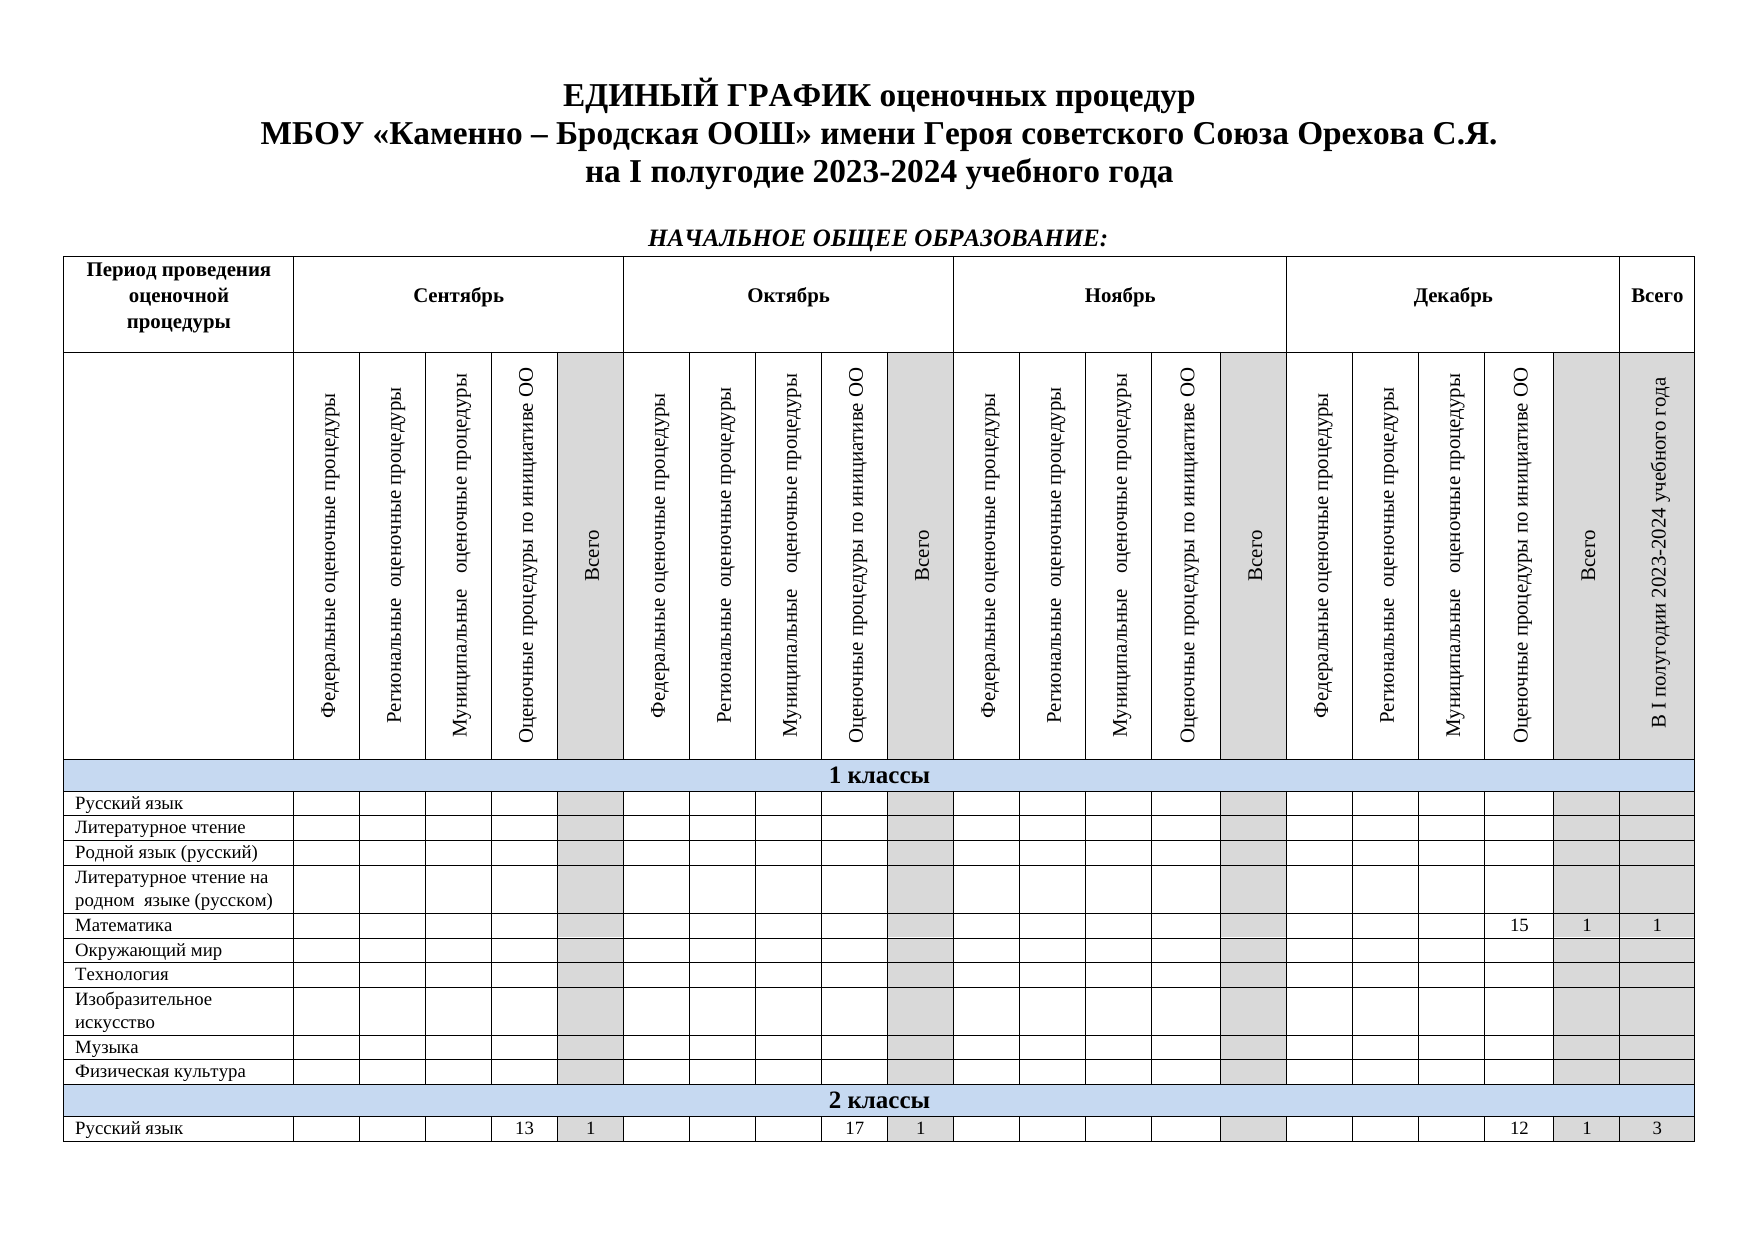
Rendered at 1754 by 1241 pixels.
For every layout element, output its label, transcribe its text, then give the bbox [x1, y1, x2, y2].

table_cell [1554, 988, 1619, 1035]
table_cell [426, 988, 491, 1035]
table_cell [1620, 841, 1694, 865]
text НАЧАЛЬНОЕ ОБЩЕЕ ОБРАЗОВАНИЕ: [75, 223, 1683, 252]
table_cell [294, 939, 359, 962]
table_cell [1620, 939, 1694, 962]
table_cell [1419, 841, 1484, 865]
table_cell [624, 963, 689, 987]
table_cell [756, 866, 821, 913]
table_cell [624, 841, 689, 865]
table_cell [1485, 1060, 1553, 1084]
table_cell [1152, 1060, 1220, 1084]
table_cell [690, 988, 755, 1035]
table_cell [1086, 841, 1151, 865]
table_cell [426, 1060, 491, 1084]
table_cell [1554, 1036, 1619, 1059]
table_cell [1086, 988, 1151, 1035]
table_cell 1 [1620, 914, 1694, 937]
table_cell [360, 988, 425, 1035]
table_cell [426, 963, 491, 987]
table_cell [1554, 1060, 1619, 1084]
table_cell [888, 792, 953, 815]
table_cell [1353, 1060, 1418, 1084]
table_cell [360, 1036, 425, 1059]
table_cell [1485, 963, 1553, 987]
table_cell [888, 866, 953, 913]
table_cell [624, 866, 689, 913]
table_cell [1221, 866, 1286, 913]
table_cell [492, 914, 557, 937]
table_cell [1221, 1036, 1286, 1059]
table_cell [1419, 988, 1484, 1035]
table_header Сентябрь [294, 257, 623, 352]
table_cell [1287, 914, 1352, 937]
table_cell [756, 841, 821, 865]
table_cell [294, 1060, 359, 1084]
table_cell [360, 792, 425, 815]
table_cell [1554, 939, 1619, 962]
table_cell [558, 792, 623, 815]
table_cell [822, 1060, 887, 1084]
table_cell [1020, 792, 1085, 815]
table_cell [690, 841, 755, 865]
table_cell [426, 939, 491, 962]
table_cell [1353, 841, 1418, 865]
table_cell [624, 792, 689, 815]
table_cell [1152, 963, 1220, 987]
table_cell [888, 963, 953, 987]
table_cell [558, 816, 623, 840]
table_cell Федеральные оценочные процедуры [294, 353, 359, 759]
table_cell [426, 914, 491, 937]
table_cell [558, 939, 623, 962]
table_cell [624, 914, 689, 937]
table_cell [1287, 939, 1352, 962]
table_cell [1287, 988, 1352, 1035]
table_cell Федеральные оценочные процедуры [1287, 353, 1352, 759]
table_cell Муниципальные оценочные процедуры [756, 353, 821, 759]
table_cell [1086, 792, 1151, 815]
table_cell [1020, 1036, 1085, 1059]
table_cell Региональные оценочные процедуры [690, 353, 755, 759]
table_cell [1485, 866, 1553, 913]
table_header Всего [1620, 257, 1694, 352]
table_cell [954, 988, 1019, 1035]
table_cell [1620, 963, 1694, 987]
table_cell [558, 914, 623, 937]
text МБОУ «Каменно – Бродская ООШ» имени Героя советского Союза Орехова С.Я. [75, 113, 1683, 152]
table_cell [1485, 816, 1553, 840]
table_cell [1020, 939, 1085, 962]
table_cell [492, 1036, 557, 1059]
table_cell 15 [1485, 914, 1553, 937]
table_cell [954, 816, 1019, 840]
table_header Ноябрь [954, 257, 1286, 352]
text ЕДИНЫЙ ГРАФИК оценочных процедур [75, 75, 1683, 113]
table_cell [1152, 914, 1220, 937]
table_cell [1353, 988, 1418, 1035]
table_cell [756, 963, 821, 987]
table_cell [690, 914, 755, 937]
table_cell Изобразительное искусство [64, 988, 293, 1035]
table_cell [1419, 1117, 1484, 1141]
table_cell [690, 963, 755, 987]
table_cell [64, 353, 293, 759]
table_cell [954, 792, 1019, 815]
table_cell Русский язык [64, 792, 293, 815]
table_cell [492, 792, 557, 815]
table_cell [492, 816, 557, 840]
table_cell [1020, 841, 1085, 865]
table_cell [426, 841, 491, 865]
table_cell [954, 1060, 1019, 1084]
table_cell [1221, 963, 1286, 987]
table_cell [360, 1117, 425, 1141]
table_cell [558, 1060, 623, 1084]
table_cell [294, 816, 359, 840]
table_cell Физическая культура [64, 1060, 293, 1084]
table_cell [888, 1036, 953, 1059]
table_cell [954, 1036, 1019, 1059]
table_cell Технология [64, 963, 293, 987]
table_cell Музыка [64, 1036, 293, 1059]
table_cell [756, 1036, 821, 1059]
table_cell [1020, 1060, 1085, 1084]
table_cell [888, 939, 953, 962]
table_cell [360, 866, 425, 913]
table_cell [1287, 866, 1352, 913]
table_cell [1353, 866, 1418, 913]
table_cell [294, 1036, 359, 1059]
table_cell [360, 816, 425, 840]
table_cell [1620, 1036, 1694, 1059]
table_cell [1353, 1036, 1418, 1059]
table_cell [294, 1117, 359, 1141]
table_cell [1419, 963, 1484, 987]
table_cell 12 [1485, 1117, 1553, 1141]
table_cell [1485, 1036, 1553, 1059]
table_cell [756, 1117, 821, 1141]
table_cell [426, 1117, 491, 1141]
table_cell [756, 1060, 821, 1084]
table_cell Всего [1554, 353, 1619, 759]
table_cell [294, 988, 359, 1035]
table_cell [1353, 914, 1418, 937]
table_cell [888, 841, 953, 865]
table_cell [558, 1036, 623, 1059]
text на I полугодие 2023-2024 учебного года [75, 152, 1683, 190]
table_cell 13 [492, 1117, 557, 1141]
table_header Период проведения оценочной процедуры [64, 257, 293, 352]
table_cell [1419, 939, 1484, 962]
table_cell [690, 1117, 755, 1141]
table_cell Региональные оценочные процедуры [360, 353, 425, 759]
table_cell [1152, 841, 1220, 865]
table_cell [1152, 792, 1220, 815]
table_cell [822, 963, 887, 987]
table_cell [426, 866, 491, 913]
table_cell [1020, 816, 1085, 840]
table_cell [426, 792, 491, 815]
table_cell [1287, 792, 1352, 815]
table_cell [558, 866, 623, 913]
table_cell [294, 914, 359, 937]
table_cell [1152, 1036, 1220, 1059]
table_cell [888, 988, 953, 1035]
table_cell [492, 1060, 557, 1084]
table_cell [426, 1036, 491, 1059]
table_cell [1419, 1060, 1484, 1084]
table_cell [1554, 792, 1619, 815]
table_cell 2 классы [64, 1085, 1694, 1116]
table_cell [1152, 939, 1220, 962]
table_cell Математика [64, 914, 293, 937]
table_cell [1086, 914, 1151, 937]
table_cell [1221, 841, 1286, 865]
table_cell [1353, 792, 1418, 815]
table_cell [1086, 1117, 1151, 1141]
table_cell [954, 914, 1019, 937]
table_cell [954, 866, 1019, 913]
table_cell [360, 963, 425, 987]
table_cell [360, 939, 425, 962]
table_cell [492, 988, 557, 1035]
table_cell [294, 866, 359, 913]
table_cell Литературное чтение на родном языке (русском) [64, 866, 293, 913]
table_cell [1221, 939, 1286, 962]
table_cell [492, 841, 557, 865]
table_cell [426, 816, 491, 840]
table_cell [1221, 988, 1286, 1035]
table_cell [756, 914, 821, 937]
table_cell Оценочные процедуры по инициативе ОО [822, 353, 887, 759]
table_cell [492, 866, 557, 913]
table_cell [822, 914, 887, 937]
table_cell [756, 988, 821, 1035]
table_cell Муниципальные оценочные процедуры [1419, 353, 1484, 759]
table_cell [1152, 1117, 1220, 1141]
table_cell Русский язык [64, 1117, 293, 1141]
table_cell [822, 816, 887, 840]
table_cell 1 [1554, 914, 1619, 937]
table_cell [822, 792, 887, 815]
table_cell [690, 816, 755, 840]
table_cell [1353, 963, 1418, 987]
table_cell [1554, 866, 1619, 913]
table_cell [492, 963, 557, 987]
table_cell [360, 1060, 425, 1084]
table_cell [1020, 914, 1085, 937]
table_cell [1353, 939, 1418, 962]
table_cell [1086, 1036, 1151, 1059]
table_cell В I полугодии 2023-2024 учебного года [1620, 353, 1694, 759]
table_cell [1020, 866, 1085, 913]
table_cell [1353, 816, 1418, 840]
table_cell Оценочные процедуры по инициативе ОО [1152, 353, 1220, 759]
table_cell [1620, 988, 1694, 1035]
table_cell [1419, 866, 1484, 913]
table_cell [294, 792, 359, 815]
table_cell [1554, 841, 1619, 865]
table_cell [756, 816, 821, 840]
table_cell [294, 841, 359, 865]
table_cell [822, 841, 887, 865]
table_cell 1 [1554, 1117, 1619, 1141]
table_cell [822, 988, 887, 1035]
table_cell [1086, 963, 1151, 987]
table_cell [1620, 1060, 1694, 1084]
table_cell [1620, 866, 1694, 913]
table_cell [1485, 841, 1553, 865]
table_cell [822, 939, 887, 962]
table_cell [888, 1060, 953, 1084]
table_cell [954, 1117, 1019, 1141]
table_cell [1152, 988, 1220, 1035]
table_cell [1221, 914, 1286, 937]
table_cell [624, 1060, 689, 1084]
table_cell Родной язык (русский) [64, 841, 293, 865]
table_cell [822, 1036, 887, 1059]
table_cell [624, 939, 689, 962]
table_header Декабрь [1287, 257, 1619, 352]
table_cell [1287, 1060, 1352, 1084]
table_cell [1419, 816, 1484, 840]
table_cell [1287, 1036, 1352, 1059]
table_cell Региональные оценочные процедуры [1020, 353, 1085, 759]
table_cell [1554, 963, 1619, 987]
table_cell [1221, 1060, 1286, 1084]
table_cell [1221, 792, 1286, 815]
table_cell [1086, 866, 1151, 913]
table_cell [1485, 988, 1553, 1035]
table_cell [1020, 988, 1085, 1035]
table_header Октябрь [624, 257, 953, 352]
table_cell Муниципальные оценочные процедуры [426, 353, 491, 759]
table_cell Всего [558, 353, 623, 759]
table_cell [492, 939, 557, 962]
table_cell Оценочные процедуры по инициативе ОО [1485, 353, 1553, 759]
table_cell [1353, 1117, 1418, 1141]
table_cell [1620, 816, 1694, 840]
table_cell [1020, 963, 1085, 987]
table_cell [690, 866, 755, 913]
table_cell [690, 1060, 755, 1084]
table_cell [1287, 963, 1352, 987]
table_cell Всего [888, 353, 953, 759]
table_cell [690, 939, 755, 962]
table_cell 1 классы [64, 760, 1694, 791]
table_cell Муниципальные оценочные процедуры [1086, 353, 1151, 759]
table_cell 1 [888, 1117, 953, 1141]
table_cell [954, 963, 1019, 987]
table_cell [822, 866, 887, 913]
table_cell [624, 1117, 689, 1141]
table_cell [1419, 914, 1484, 937]
table_cell Литературное чтение [64, 816, 293, 840]
table_cell [1620, 792, 1694, 815]
table_cell [1485, 792, 1553, 815]
table_cell Оценочные процедуры по инициативе ОО [492, 353, 557, 759]
table_cell [690, 792, 755, 815]
table_cell [1287, 841, 1352, 865]
table_cell Окружающий мир [64, 939, 293, 962]
table_cell [360, 841, 425, 865]
table_cell [1152, 816, 1220, 840]
table_cell [1554, 816, 1619, 840]
table_cell [624, 816, 689, 840]
table_cell [1221, 1117, 1286, 1141]
table_cell [294, 963, 359, 987]
table_cell [558, 841, 623, 865]
table_cell [624, 988, 689, 1035]
table_cell [1086, 939, 1151, 962]
table_cell [1152, 866, 1220, 913]
table_cell [1221, 816, 1286, 840]
table_cell [1287, 1117, 1352, 1141]
table_cell [954, 939, 1019, 962]
table_cell [756, 939, 821, 962]
table_cell 1 [558, 1117, 623, 1141]
table_cell Всего [1221, 353, 1286, 759]
table_cell [558, 963, 623, 987]
table_cell [360, 914, 425, 937]
table_cell [558, 988, 623, 1035]
table_cell [1020, 1117, 1085, 1141]
table_cell [1485, 939, 1553, 962]
table_cell [888, 816, 953, 840]
table_cell [624, 1036, 689, 1059]
table_cell Федеральные оценочные процедуры [954, 353, 1019, 759]
table_cell 3 [1620, 1117, 1694, 1141]
table_cell [1086, 1060, 1151, 1084]
table_cell [1419, 1036, 1484, 1059]
table_cell [1086, 816, 1151, 840]
table_cell [954, 841, 1019, 865]
table_cell [888, 914, 953, 937]
table_cell [1287, 816, 1352, 840]
table_cell Федеральные оценочные процедуры [624, 353, 689, 759]
table_cell [690, 1036, 755, 1059]
table_cell [756, 792, 821, 815]
table_cell [1419, 792, 1484, 815]
table_cell Региональные оценочные процедуры [1353, 353, 1418, 759]
table_cell 17 [822, 1117, 887, 1141]
